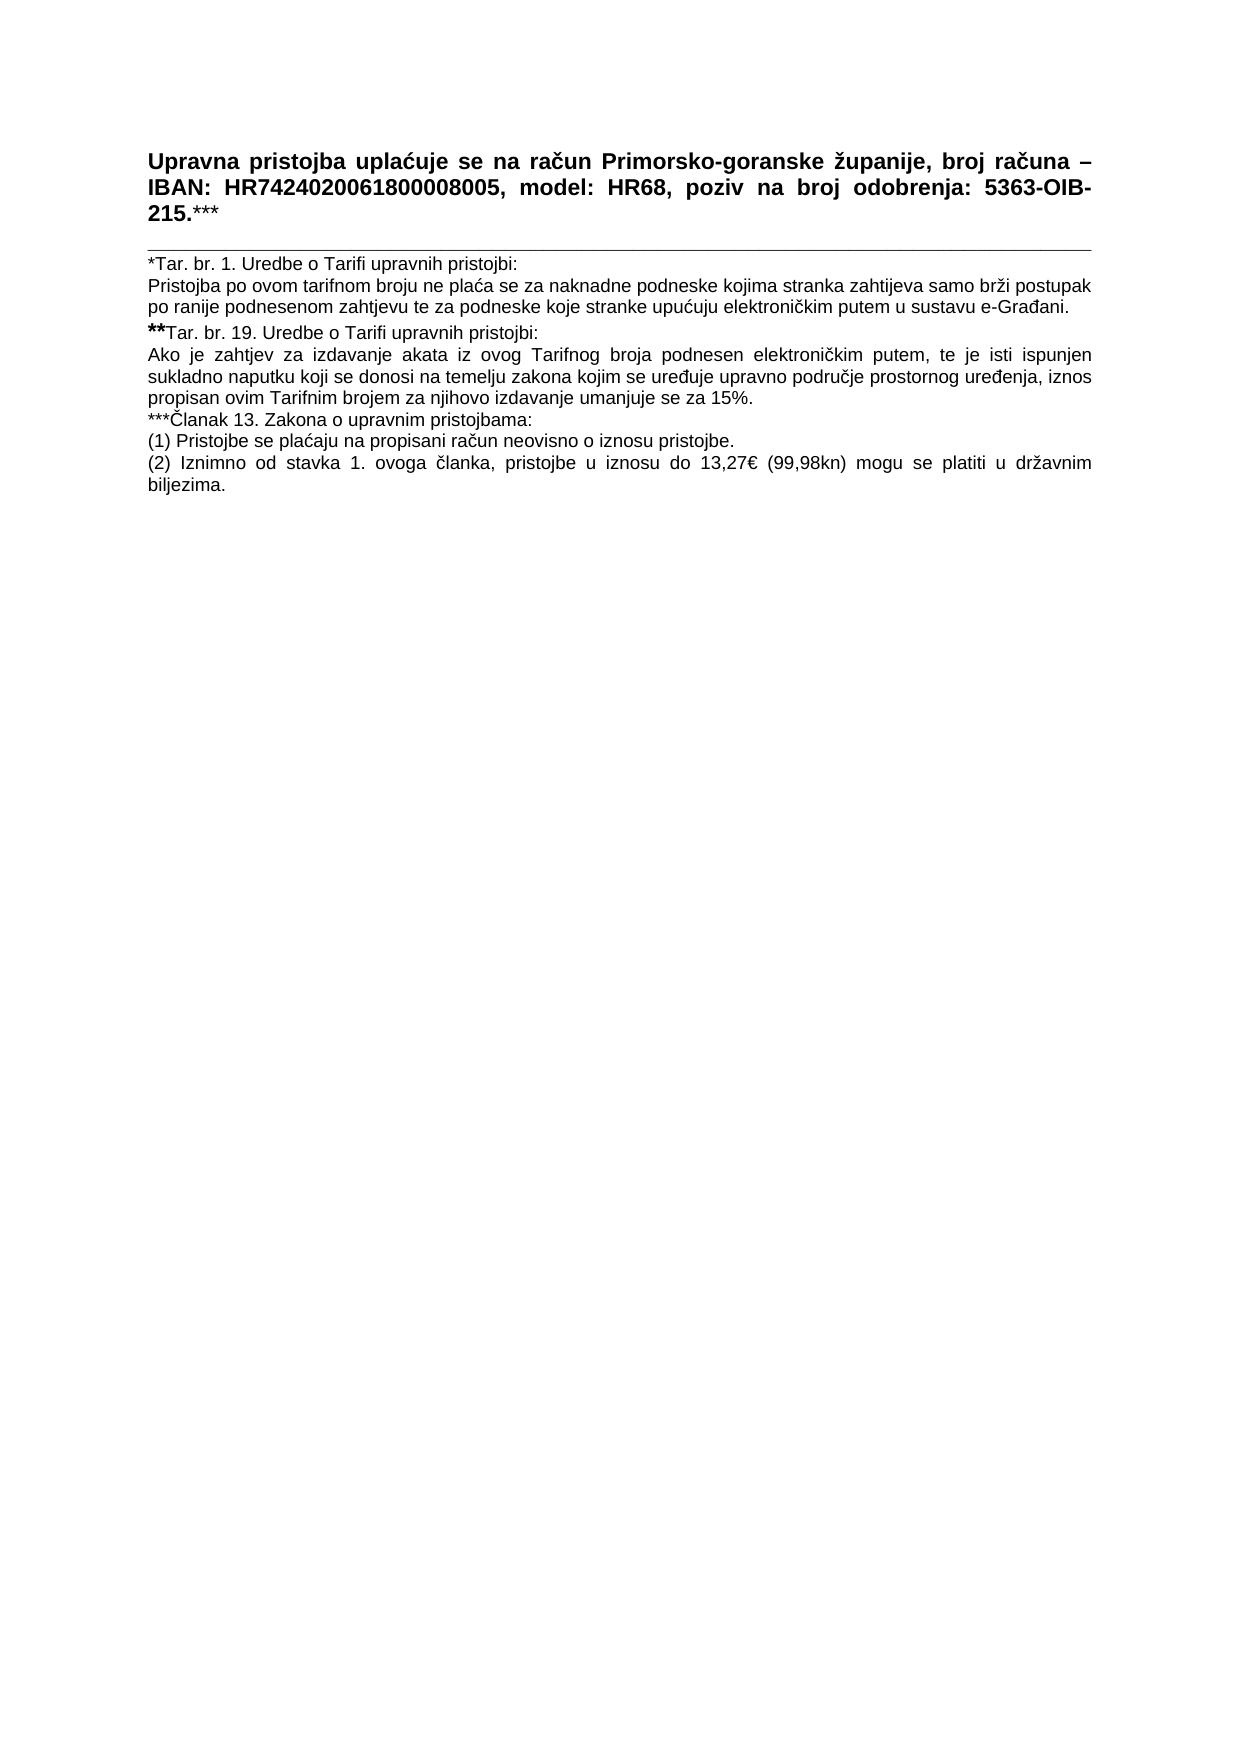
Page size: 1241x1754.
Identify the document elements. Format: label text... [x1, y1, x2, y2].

text (2) Iznimno od stavka 1. ovoga članka, pristojbe u iznosu do 13,27€ (99,98kn) mogu se platiti u državnim biljezima. [148, 452, 1093, 495]
text Pristojba po ovom tarifnom broju ne plaća se za naknadne podneske kojima stranka zahtijeva samo brži postupak po ranije podnesenom zahtjevu te za podneske koje stranke upućuju elektroničkim putem u sustavu e-Građani. [148, 274, 1093, 318]
text Upravna pristojba uplaćuje se na račun Primorsko-goranske županije, broj računa – IBAN: HR7424020061800008005, model: HR68, poziv na broj odobrenja: 5363-OIB-215.*** [148, 148, 1093, 227]
text **Tar. br. 19. Uredbe o Tarifi upravnih pristojbi: [148, 318, 1093, 344]
text Ako je zahtjev za izdavanje akata iz ovog Tarifnog broja podnesen elektroničkim putem, te je isti ispunjen sukladno naputku koji se donosi na temelju zakona kojim se uređuje upravno područje prostornog uređenja, iznos propisan ovim Tarifnim brojem za njihovo izdavanje umanjuje se za 15%. [148, 344, 1093, 409]
text __________________________________________________________________________ [148, 227, 1093, 253]
text *Tar. br. 1. Uredbe o Tarifi upravnih pristojbi: [148, 253, 1093, 274]
text (1) Pristojbe se plaćaju na propisani račun neovisno o iznosu pristojbe. [148, 430, 1093, 452]
text ***Članak 13. Zakona o upravnim pristojbama: [148, 409, 1093, 430]
